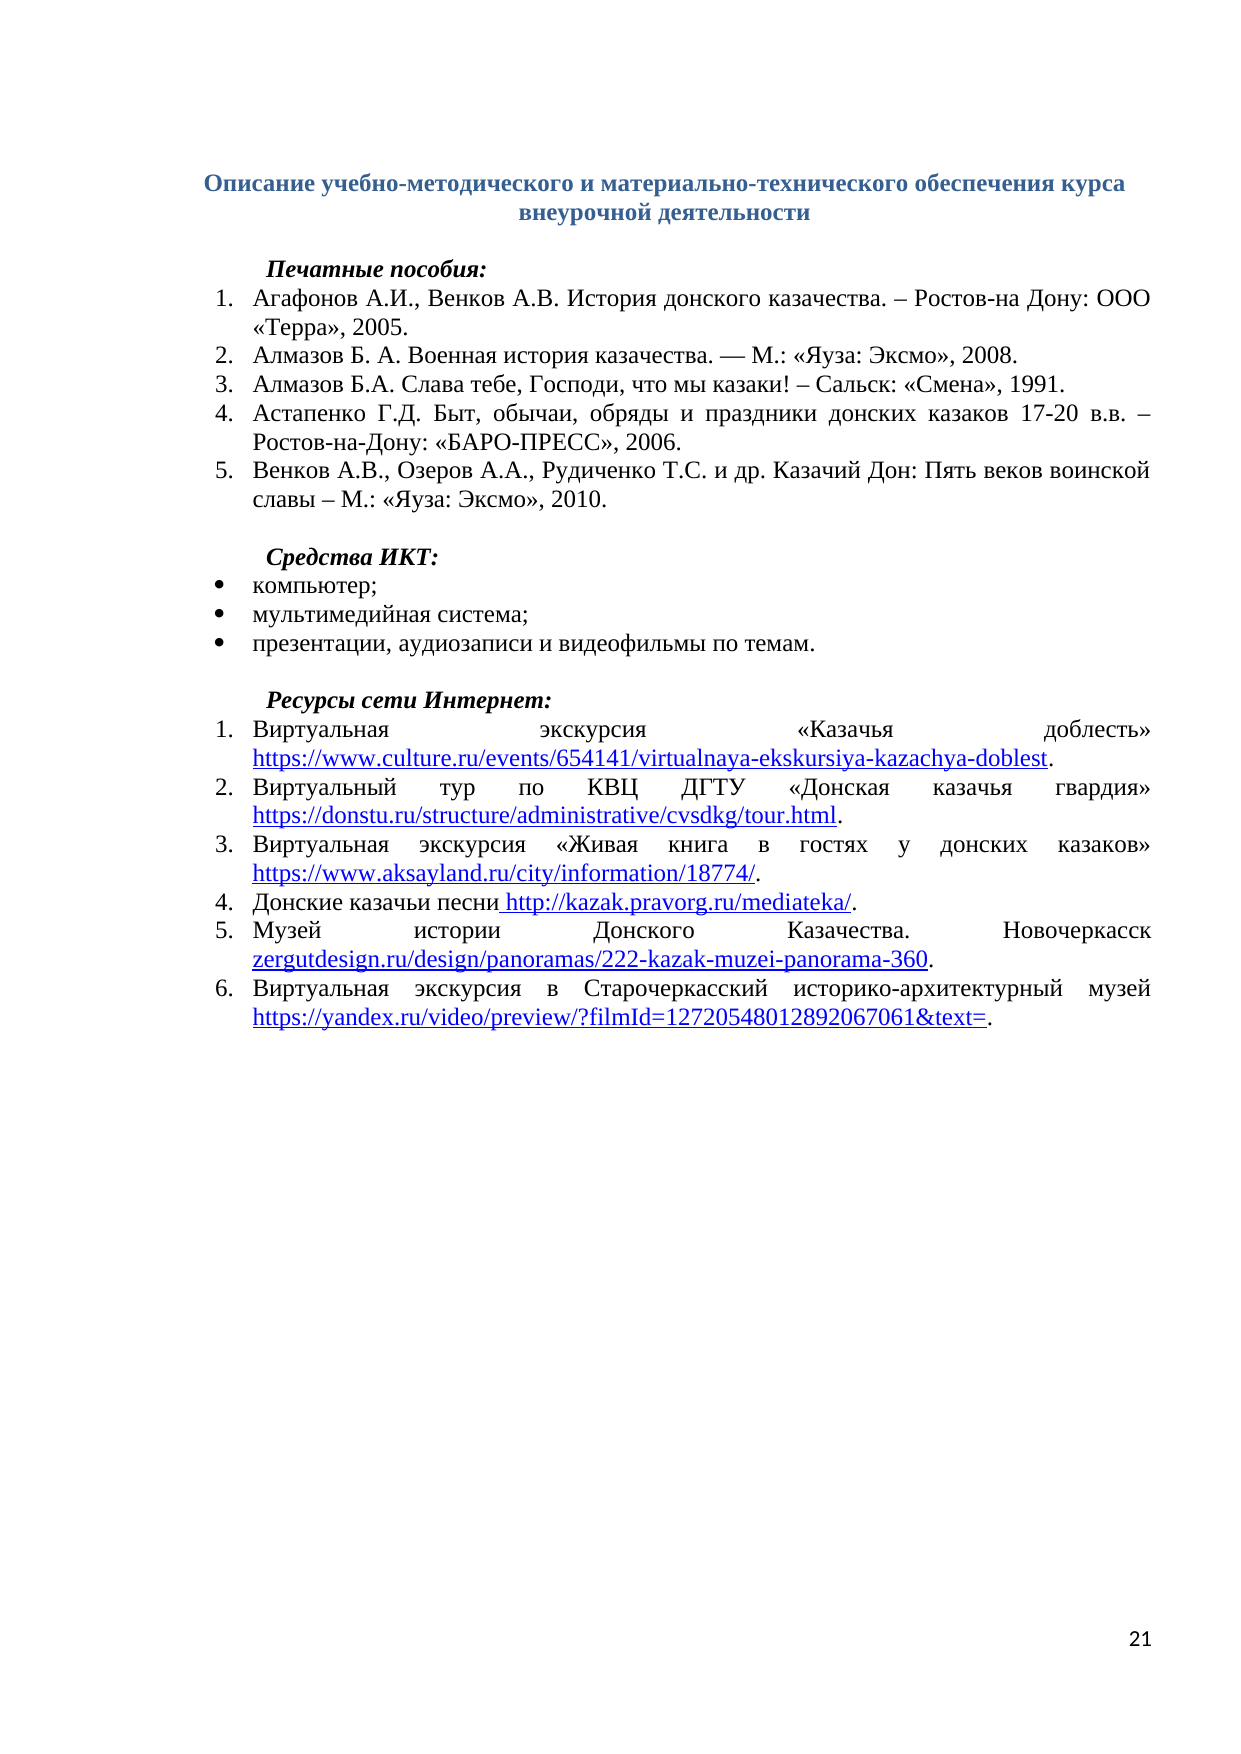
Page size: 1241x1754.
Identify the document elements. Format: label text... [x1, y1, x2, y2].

list Виртуальная экскурсия в Старочеркасский историко-архитектурный музей https://yandex.ru/video/preview/?filmId=12720548012892067061&text=. [215, 973, 1152, 1031]
list Музей истории Донского Казачества. Новочеркасск zergutdesign.ru/design/panoramas/222-kazak-muzei-panorama-360. [215, 916, 1152, 973]
list Агафонов А.И., Венков А.В. История донского казачества. – Ростов-на Дону: ООО «Терра», 2005. [215, 283, 1152, 341]
list Виртуальный тур по КВЦ ДГТУ «Донская казачья гвардия» https://donstu.ru/structure/administrative/cvsdkg/tour.html. [215, 772, 1152, 829]
list Алмазов Б.А. Слава тебе, Господи, что мы казаки! – Сальск: «Смена», 1991. [215, 369, 1152, 398]
list компьютер; [215, 571, 1152, 599]
list Виртуальная экскурсия «Казачья доблесть» https://www.culture.ru/events/654141/virtualnaya-ekskursiya-kazachya-doblest. [215, 714, 1152, 772]
text Средства ИКТ: [177, 542, 1152, 571]
list мультимедийная система; [215, 599, 1152, 628]
list Астапенко Г.Д. Быт, обычаи, обряды и праздники донских казаков 17-20 в.в. – Ростов-на-Дону: «БАРО-ПРЕСС», 2006. [215, 398, 1152, 456]
subtitle Описание учебно-методического и материально-технического обеспечения курса внеурочной деятельности [177, 168, 1152, 226]
text Ресурсы сети Интернет: [177, 686, 1152, 714]
list Алмазов Б. А. Военная история казачества. — М.: «Яуза: Эксмо», 2008. [215, 341, 1152, 369]
list презентации, аудиозаписи и видеофильмы по темам. [215, 628, 1152, 657]
list Виртуальная экскурсия «Живая книга в гостях у донских казаков» https://www.aksayland.ru/city/information/18774/. [215, 829, 1152, 887]
list Венков А.В., Озеров А.А., Рудиченко Т.С. и др. Казачий Дон: Пять веков воинской славы – М.: «Яуза: Эксмо», 2010. [215, 456, 1152, 513]
list Донские казачьи песни http://kazak.pravorg.ru/mediateka/. [215, 887, 1152, 916]
text Печатные пособия: [177, 254, 1152, 283]
